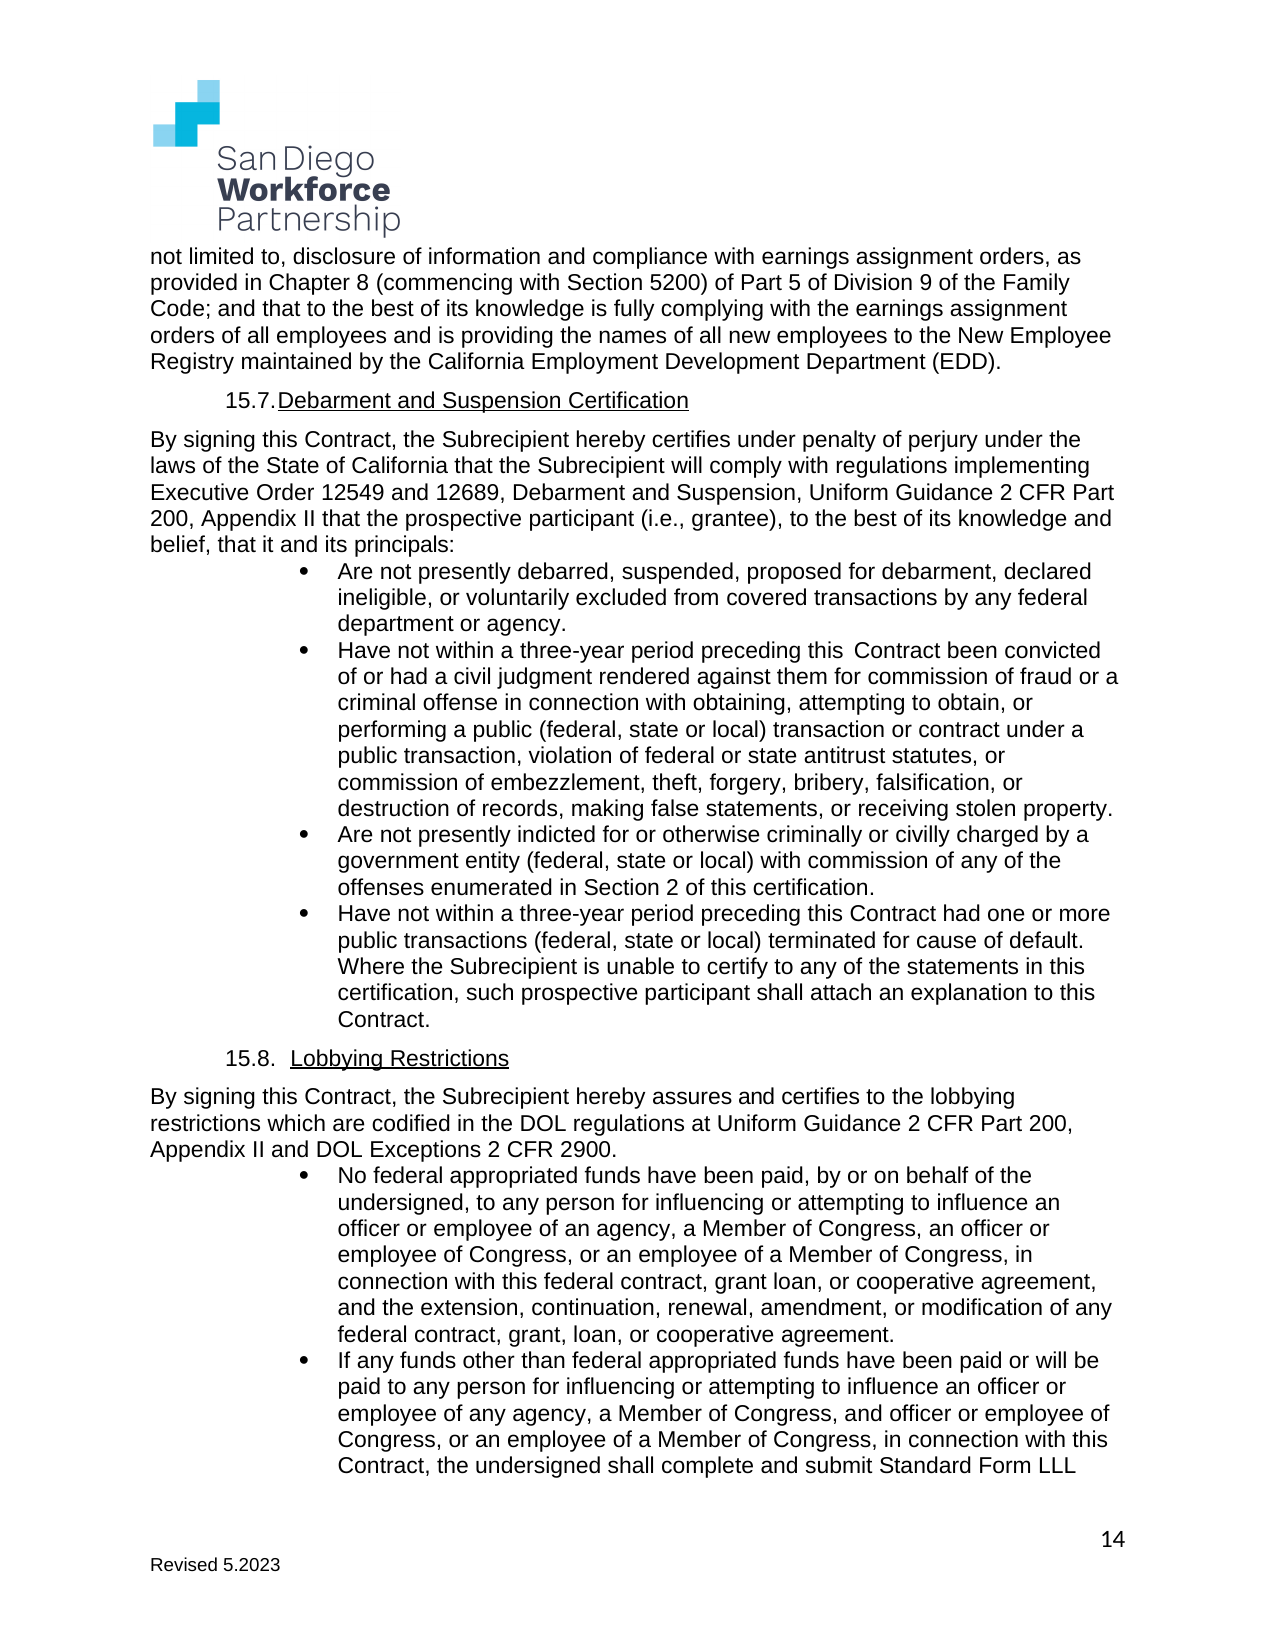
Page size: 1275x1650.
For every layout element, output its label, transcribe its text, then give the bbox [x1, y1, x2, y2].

text Have not within a three-year period preceding this Contract had one or more public transactions (federal, state or local) terminated for cause of default. Where the Subrecipient is unable to certify to any of the statements in this certification, such prospective participant shall attach an explanation to this Contract. [300, 900, 1125, 1032]
text Are not presently debarred, suspended, proposed for debarment, declared ineligible, or voluntarily excluded from covered transactions by any federal department or agency. [300, 558, 1125, 637]
text Debarment and Suspension Certification [225, 387, 1125, 413]
text Are not presently indicted for or otherwise criminally or civilly charged by a government entity (federal, state or local) with commission of any of the offenses enumerated in Section 2 of this certification. [300, 821, 1125, 900]
text Have not within a three-year period preceding this Contract been convicted of or had a civil judgment rendered against them for commission of fraud or a criminal offense in connection with obtaining, attempting to obtain, or performing a public (federal, state or local) transaction or contract under a public transaction, violation of federal or state antitrust statutes, or commission of embezzlement, theft, forgery, bribery, falsification, or destruction of records, making false statements, or receiving stolen property. [300, 637, 1125, 821]
picture [150, 75, 402, 243]
text By signing this Contract, the Subrecipient hereby certifies under penalty of perjury under the laws of the State of California that the Subrecipient will comply with regulations implementing Executive Order 12549 and 12689, Debarment and Suspension, Uniform Guidance 2 CFR Part 200, Appendix II that the prospective participant (i.e., grantee), to the best of its knowledge and belief, that it and its principals: [150, 426, 1125, 558]
text Lobbying Restrictions [225, 1044, 1125, 1071]
text No federal appropriated funds have been paid, by or on behalf of the undersigned, to any person for influencing or attempting to influence an officer or employee of an agency, a Member of Congress, an officer or employee of Congress, or an employee of a Member of Congress, in connection with this federal contract, grant loan, or cooperative agreement, and the extension, continuation, renewal, amendment, or modification of any federal contract, grant, loan, or cooperative agreement. [300, 1162, 1125, 1347]
text By signing this Contract, the Subrecipient hereby assures and certifies to the lobbying restrictions which are codified in the DOL regulations at Uniform Guidance 2 CFR Part 200, Appendix II and DOL Exceptions 2 CFR 2900. [150, 1083, 1125, 1162]
